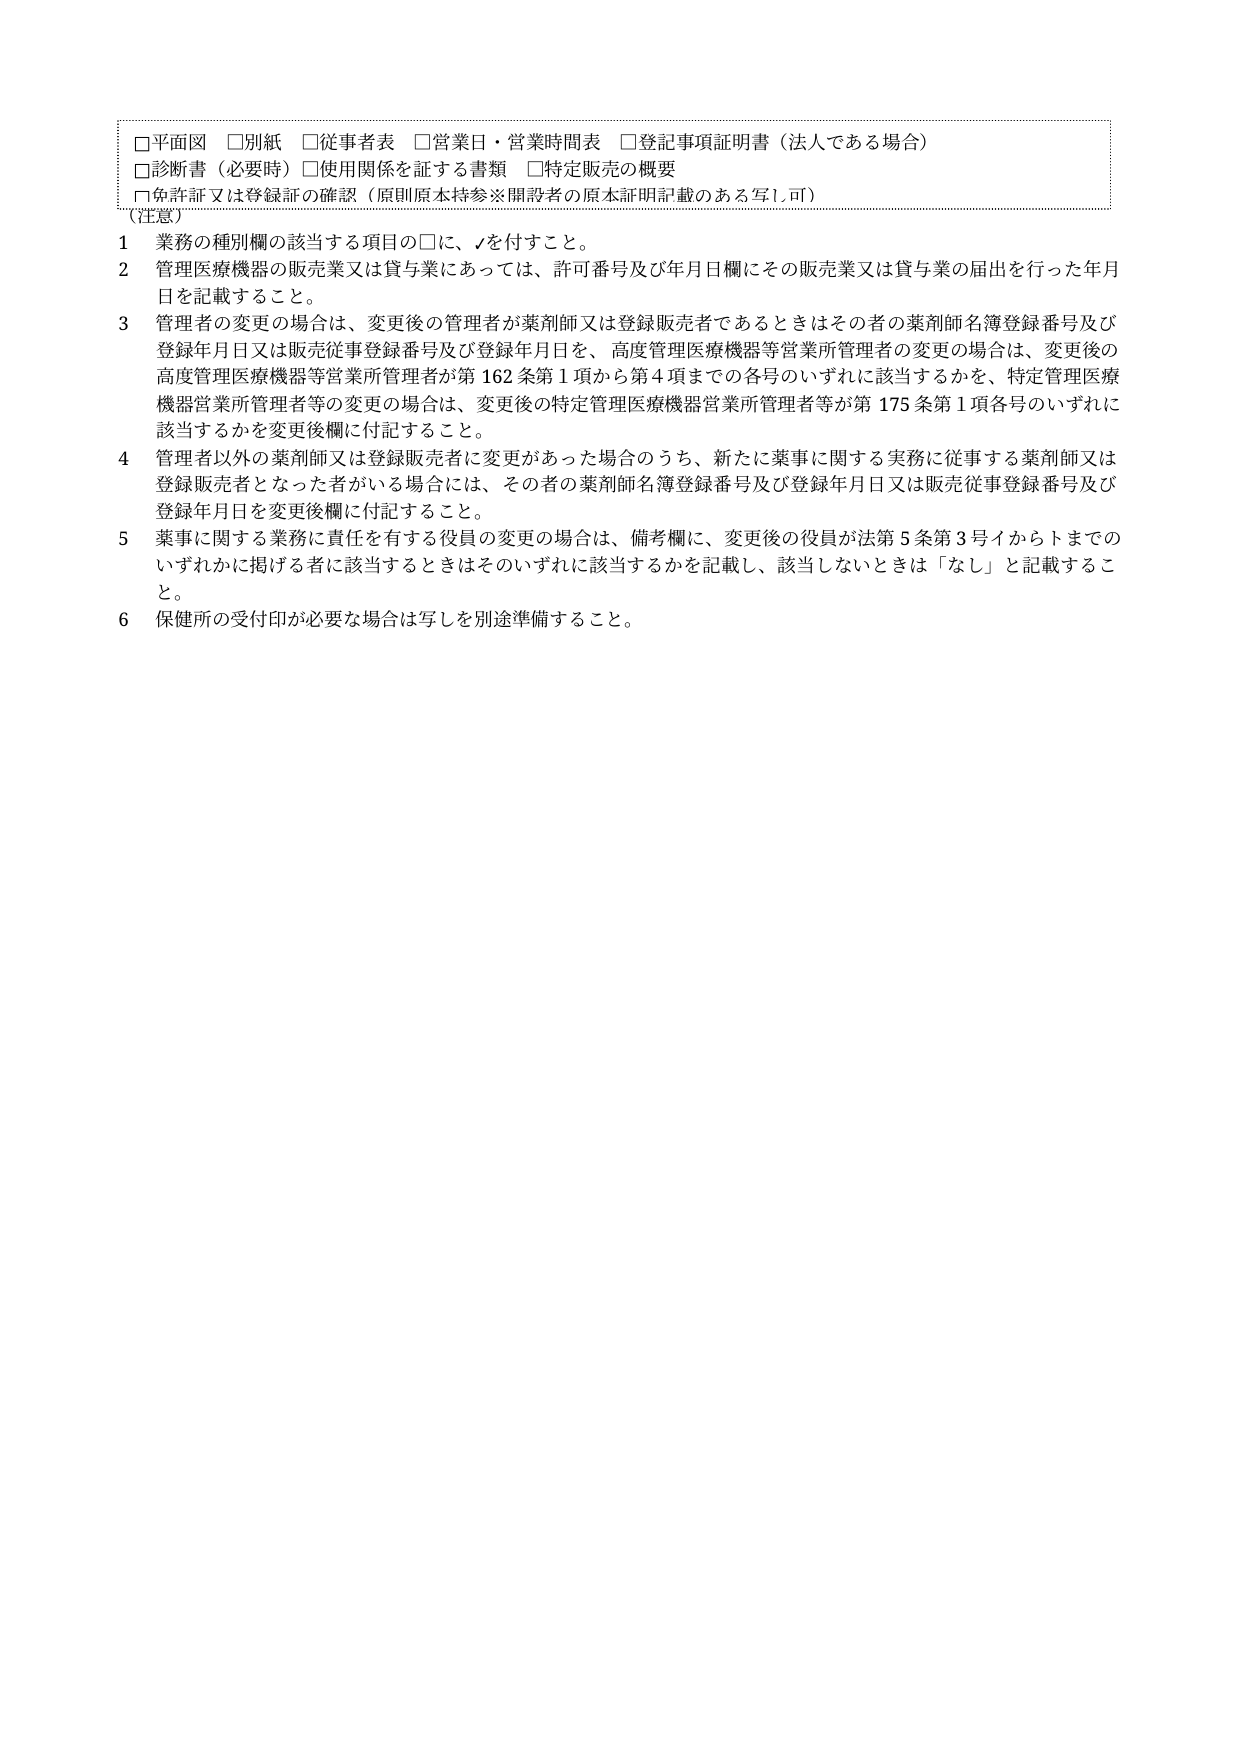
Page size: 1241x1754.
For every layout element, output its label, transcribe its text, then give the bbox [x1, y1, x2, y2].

list 管理者以外の薬剤師又は登録販売者に変更があった場合のうち、新たに薬事に関する実務に従事する薬剤師又は 登録販売者となった者がいる場合には、その者の薬剤師名簿登録番号及び登録年月日又は販売従事登録番号及び 登録年月日を変更後欄に付記すること。 [118, 443, 1122, 524]
list 管理者の変更の場合は、変更後の管理者が薬剤師又は登録販売者であるときはその者の薬剤師名簿登録番号及び 登録年月日又は販売従事登録番号及び登録年月日を、高度管理医療機器等営業所管理者の変更の場合は、変更後の 高度管理医療機器等営業所管理者が第162条第１項から第４項までの各号のいずれに該当するかを、特定管理医療機器営業所管理者等の変更の場合は、変更後の特定管理医療機器営業所管理者等が第175条第１項各号のいずれに該当するかを変更後欄に付記すること。 [118, 308, 1122, 443]
list 薬事に関する業務に責任を有する役員の変更の場合は、備考欄に、変更後の役員が法第5条第3号イからトまでの いずれかに掲げる者に該当するときはそのいずれに該当するかを記載し、該当しないときは「なし」と記載すること。 [118, 524, 1122, 605]
list 保健所の受付印が必要な場合は写しを別途準備すること。 [118, 605, 1122, 632]
list 業務の種別欄の該当する項目の□に、✔を付すこと。 [118, 227, 1122, 254]
text （注意） [118, 201, 1122, 227]
list 管理医療機器の販売業又は貸与業にあっては、許可番号及び年月日欄にその販売業又は貸与業の届出を行った年月日を記載すること。 [118, 254, 1122, 308]
